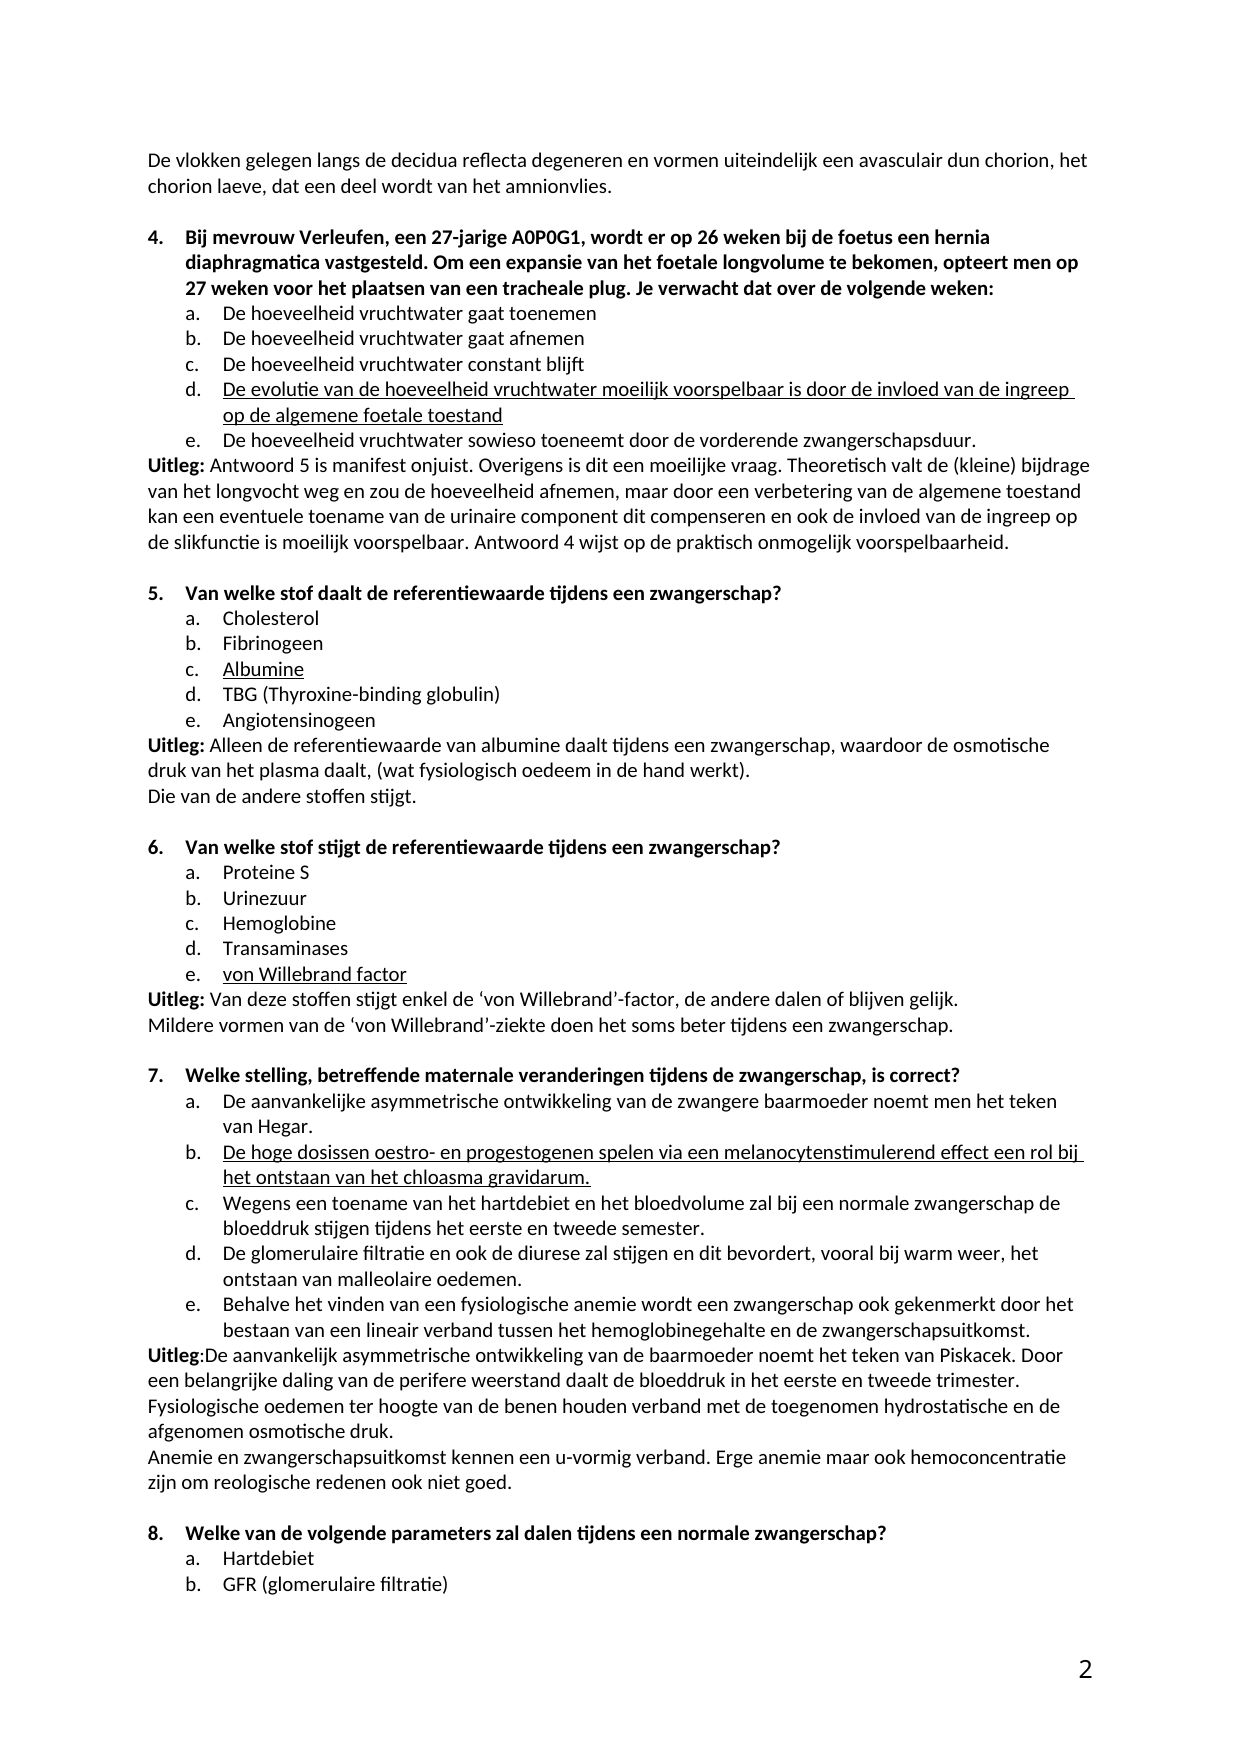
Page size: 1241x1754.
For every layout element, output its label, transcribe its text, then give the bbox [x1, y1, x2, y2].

list TBG (Thyroxine-binding globulin) [185, 681, 1093, 707]
list Wegens een toename van het hartdebiet en het bloedvolume zal bij een normale zwangerschap de bloeddruk stijgen tijdens het eerste en tweede semester. [185, 1190, 1093, 1241]
list De evolutie van de hoeveelheid vruchtwater moeilijk voorspelbaar is door de invloed van de ingreep op de algemene foetale toestand [185, 376, 1093, 427]
text Uitleg: Antwoord 5 is manifest onjuist. Overigens is dit een moeilijke vraag. Theoretisch valt de (kleine) bijdrage van het longvocht weg en zou de hoeveelheid afnemen, maar door een verbetering van de algemene toestand kan een eventuele toename van de urinaire component dit compenseren en ook de invloed van de ingreep op de slikfunctie is moeilijk voorspelbaar. Antwoord 4 wijst op de praktisch onmogelijk voorspelbaarheid. [148, 453, 1093, 554]
list Behalve het vinden van een fysiologische anemie wordt een zwangerschap ook gekenmerkt door het bestaan van een lineair verband tussen het hemoglobinegehalte en de zwangerschapsuitkomst. [185, 1291, 1093, 1342]
text De vlokken gelegen langs de decidua reflecta degeneren en vormen uiteindelijk een avasculair dun chorion, het chorion laeve, dat een deel wordt van het amnionvlies. [148, 148, 1093, 198]
list von Willebrand factor [185, 961, 1093, 986]
text Uitleg: Van deze stoffen stijgt enkel de ‘von Willebrand’-factor, de andere dalen of blijven gelijk. [148, 986, 1093, 1012]
text Uitleg:De aanvankelijk asymmetrische ontwikkeling van de baarmoeder noemt het teken van Piskacek. Door een belangrijke daling van de perifere weerstand daalt de bloeddruk in het eerste en tweede trimester. [148, 1342, 1093, 1393]
list Albumine [185, 656, 1093, 681]
list Bij mevrouw Verleufen, een 27-jarige A0P0G1, wordt er op 26 weken bij de foetus een hernia diaphragmatica vastgesteld. Om een expansie van het foetale longvolume te bekomen, opteert men op 27 weken voor het plaatsen van een tracheale plug. Je verwacht dat over de volgende weken: [148, 224, 1093, 300]
text Anemie en zwangerschapsuitkomst kennen een u-vormig verband. Erge anemie maar ook hemoconcentratie zijn om reologische redenen ook niet goed. [148, 1444, 1093, 1495]
list Transaminases [185, 936, 1093, 961]
list De hoeveelheid vruchtwater gaat toenemen [185, 300, 1093, 326]
text Uitleg: Alleen de referentiewaarde van albumine daalt tijdens een zwangerschap, waardoor de osmotische druk van het plasma daalt, (wat fysiologisch oedeem in de hand werkt). [148, 732, 1093, 783]
list De hoeveelheid vruchtwater sowieso toeneemt door de vorderende zwangerschapsduur. [185, 427, 1093, 453]
list De hoeveelheid vruchtwater constant blijft [185, 351, 1093, 376]
list De aanvankelijke asymmetrische ontwikkeling van de zwangere baarmoeder noemt men het teken van Hegar. [185, 1088, 1093, 1139]
list Welke stelling, betreffende maternale veranderingen tijdens de zwangerschap, is correct? [148, 1063, 1093, 1088]
text Die van de andere stoffen stijgt. [148, 783, 1093, 808]
list De hoge dosissen oestro- en progestogenen spelen via een melanocytenstimulerend effect een rol bij het ontstaan van het chloasma gravidarum. [185, 1139, 1093, 1190]
list De hoeveelheid vruchtwater gaat afnemen [185, 326, 1093, 351]
list Hemoglobine [185, 910, 1093, 936]
list Proteine S [185, 859, 1093, 885]
text Fysiologische oedemen ter hoogte van de benen houden verband met de toegenomen hydrostatische en de afgenomen osmotische druk. [148, 1393, 1093, 1444]
list De glomerulaire filtratie en ook de diurese zal stijgen en dit bevordert, vooral bij warm weer, het ontstaan van malleolaire oedemen. [185, 1241, 1093, 1291]
list Van welke stof daalt de referentiewaarde tijdens een zwangerschap? [148, 580, 1093, 605]
list Welke van de volgende parameters zal dalen tijdens een normale zwangerschap? [148, 1520, 1093, 1546]
list Van welke stof stijgt de referentiewaarde tijdens een zwangerschap? [148, 834, 1093, 859]
list GFR (glomerulaire filtratie) [185, 1571, 1093, 1596]
text Mildere vormen van de ‘von Willebrand’-ziekte doen het soms beter tijdens een zwangerschap. [148, 1012, 1093, 1037]
list Fibrinogeen [185, 631, 1093, 656]
list Urinezuur [185, 885, 1093, 910]
list Hartdebiet [185, 1546, 1093, 1571]
list Cholesterol [185, 605, 1093, 631]
list Angiotensinogeen [185, 707, 1093, 732]
